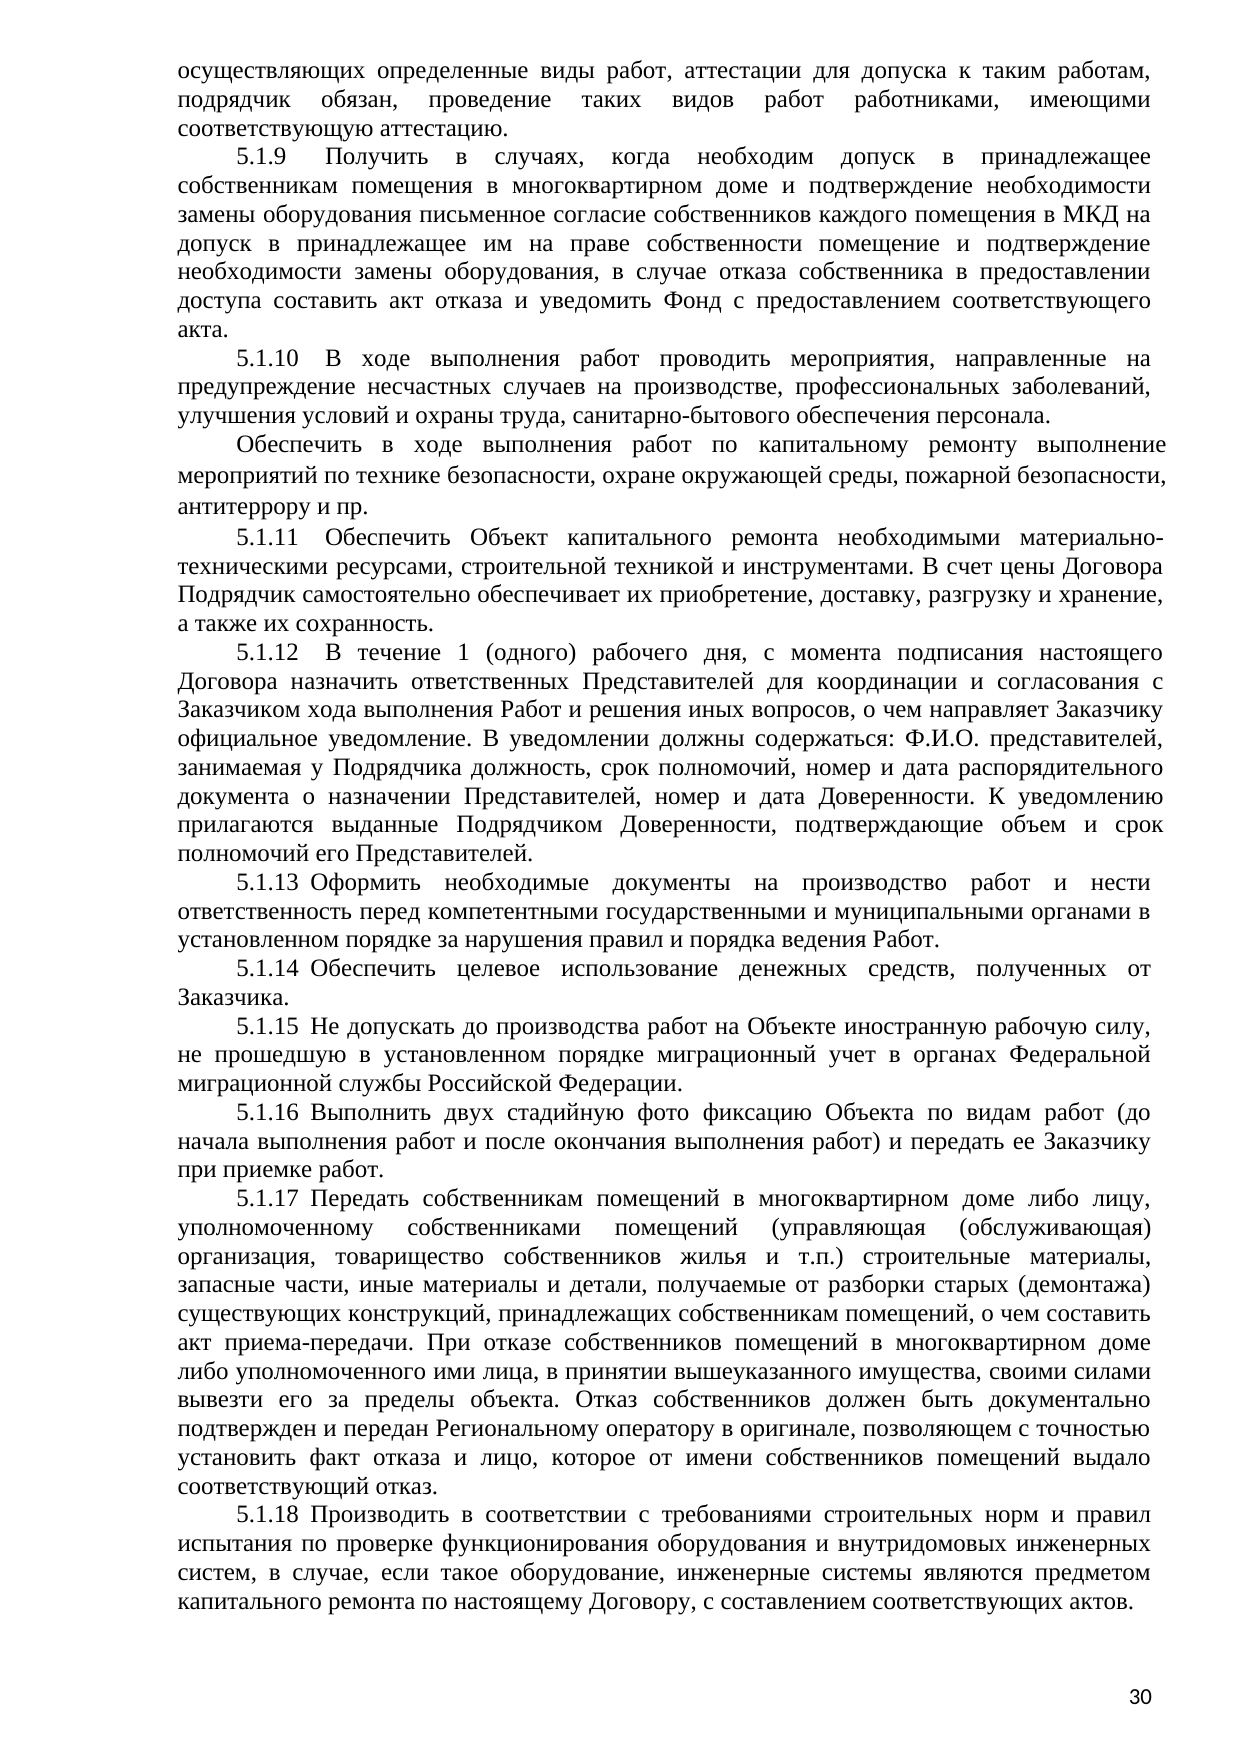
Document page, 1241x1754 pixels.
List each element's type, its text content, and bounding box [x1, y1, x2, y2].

list Обеспечить целевое использование денежных средств, полученных от Заказчика. [177, 953, 1152, 1011]
text Обеспечить в ходе выполнения работ по капитальному ремонту выполнение мероприятий по технике безопасности, охране окружающей среды, пожарной безопасности, антитеррору и пр. [177, 429, 1167, 520]
list Получить в случаях, когда необходим допуск в принадлежащее собственникам помещения в многоквартирном доме и подтверждение необходимости замены оборудования письменное согласие собственников каждого помещения в МКД на допуск в принадлежащее им на праве собственности помещение и подтверждение необходимости замены оборудования, в случае отказа собственника в предоставлении доступа составить акт отказа и уведомить Фонд с предоставлением соответствующего акта. [177, 141, 1152, 343]
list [177, 55, 1152, 141]
list В течение 1 (одного) рабочего дня, с момента подписания настоящего Договора назначить ответственных Представителей для координации и согласования с Заказчиком хода выполнения Работ и решения иных вопросов, о чем направляет Заказчику официальное уведомление. В уведомлении должны содержаться: Ф.И.О. представителей, занимаемая у Подрядчика должность, срок полномочий, номер и дата распорядительного документа о назначении Представителей, номер и дата Доверенности. К уведомлению прилагаются выданные Подрядчиком Доверенности, подтверждающие объем и срок полномочий его Представителей. [177, 637, 1164, 867]
list Производить в соответствии с требованиями строительных норм и правил испытания по проверке функционирования оборудования и внутридомовых инженерных систем, в случае, если такое оборудование, инженерные системы являются предметом капитального ремонта по настоящему Договору, с составлением соответствующих актов. [177, 1499, 1152, 1614]
list Передать собственникам помещений в многоквартирном доме либо лицу, уполномоченному собственниками помещений (управляющая (обслуживающая) организация, товарищество собственников жилья и т.п.) строительные материалы, запасные части, иные материалы и детали, получаемые от разборки старых (демонтажа) существующих конструкций, принадлежащих собственникам помещений, о чем составить акт приема-передачи. При отказе собственников помещений в многоквартирном доме либо уполномоченного ими лица, в принятии вышеуказанного имущества, своими силами вывезти его за пределы объекта. Отказ собственников должен быть документально подтвержден и передан Региональному оператору в оригинале, позволяющем с точностью установить факт отказа и лицо, которое от имени собственников помещений выдало соответствующий отказ. [177, 1183, 1152, 1499]
list В ходе выполнения работ проводить мероприятия, направленные на предупреждение несчастных случаев на производстве, профессиональных заболеваний, улучшения условий и охраны труда, санитарно-бытового обеспечения персонала. [177, 343, 1152, 429]
list Не допускать до производства работ на Объекте иностранную рабочую силу, не прошедшую в установленном порядке миграционный учет в органах Федеральной миграционной службы Российской Федерации. [177, 1011, 1152, 1097]
list Оформить необходимые документы на производство работ и нести ответственность перед компетентными государственными и муниципальными органами в установленном порядке за нарушения правил и порядка ведения Работ. [177, 867, 1152, 953]
list Выполнить двух стадийную фото фиксацию Объекта по видам работ (до начала выполнения работ и после окончания выполнения работ) и передать ее Заказчику при приемке работ. [177, 1097, 1152, 1183]
list Обеспечить Объект капитального ремонта необходимыми материально-техническими ресурсами, строительной техникой и инструментами. В счет цены Договора Подрядчик самостоятельно обеспечивает их приобретение, доставку, разгрузку и хранение, а также их сохранность. [177, 522, 1164, 637]
